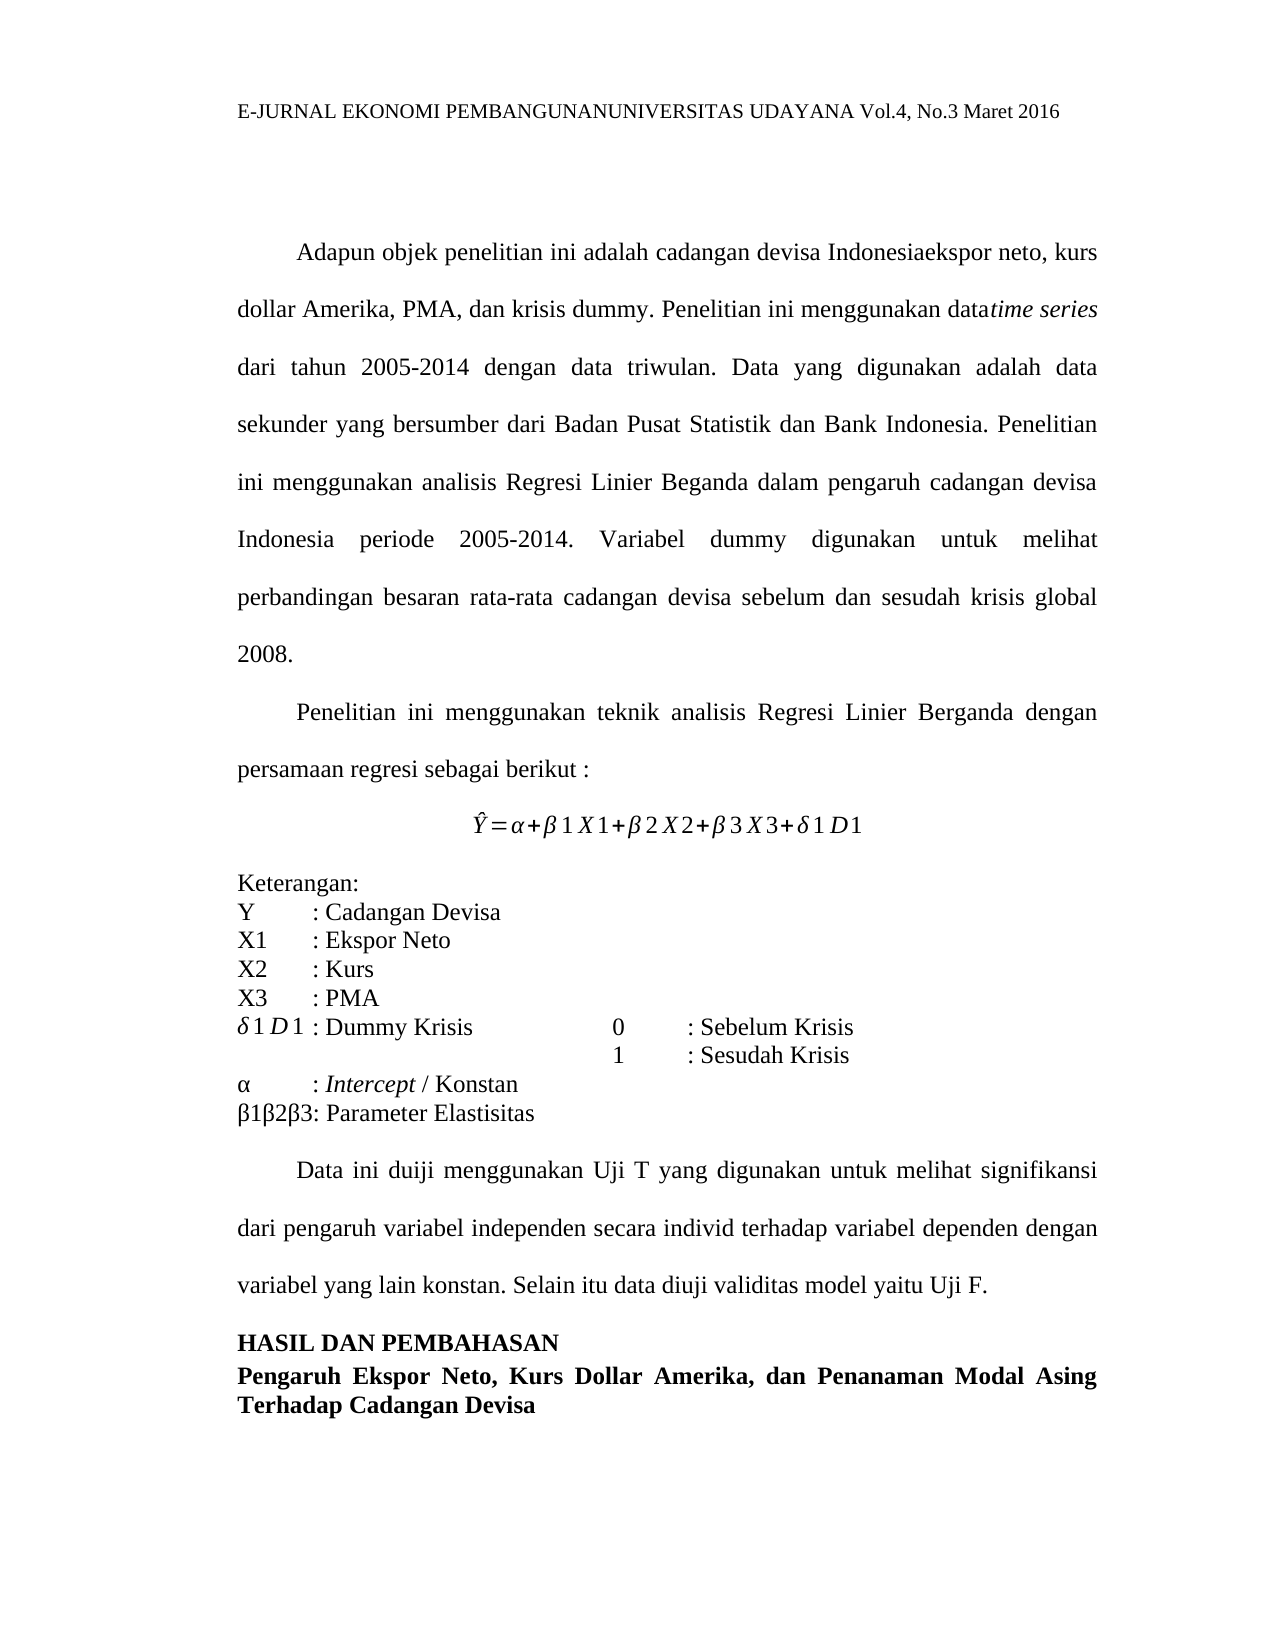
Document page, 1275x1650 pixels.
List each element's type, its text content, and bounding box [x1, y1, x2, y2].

text X1 : Ekspor Neto [237, 926, 1098, 954]
text HASIL DAN PEMBAHASAN [237, 1328, 1098, 1357]
text Y : Cadangan Devisa [237, 897, 1098, 926]
text α : Intercept / Konstan [237, 1069, 1098, 1098]
text Adapun objek penelitian ini adalah cadangan devisa Indonesiaekspor neto, kurs dollar Amerika, PMA, dan krisis dummy. Penelitian ini menggunakan datatime series dari tahun 2005-2014 dengan data triwulan. Data yang digunakan adalah data sekunder yang bersumber dari Badan Pusat Statistik dan Bank Indonesia. Penelitian ini menggunakan analisis Regresi Linier Beganda dalam pengaruh cadangan devisa Indonesia periode 2005-2014. Variabel dummy digunakan untuk melihat perbandingan besaran rata-rata cadangan devisa sebelum dan sesudah krisis global 2008. [237, 237, 1098, 668]
text β1β2β3: Parameter Elastisitas [237, 1098, 1098, 1127]
text 1 : Sesudah Krisis [237, 1041, 1098, 1069]
text X3 : PMA [237, 983, 1098, 1012]
text Data ini duiji menggunakan Uji T yang digunakan untuk melihat signifikansi dari pengaruh variabel independen secara individ terhadap variabel dependen dengan variabel yang lain konstan. Selain itu data diuji validitas model yaitu Uji F. [237, 1156, 1098, 1299]
text : Dummy Krisis 0 : Sebelum Krisis [237, 1012, 1098, 1041]
text Keterangan: [237, 868, 1098, 897]
text Pengaruh Ekspor Neto, Kurs Dollar Amerika, dan Penanaman Modal Asing Terhadap Cadangan Devisa [237, 1361, 1098, 1419]
text X2 : Kurs [237, 954, 1098, 983]
list Penelitian ini menggunakan teknik analisis Regresi Linier Berganda dengan persamaan regresi sebagai berikut : [237, 697, 1098, 783]
